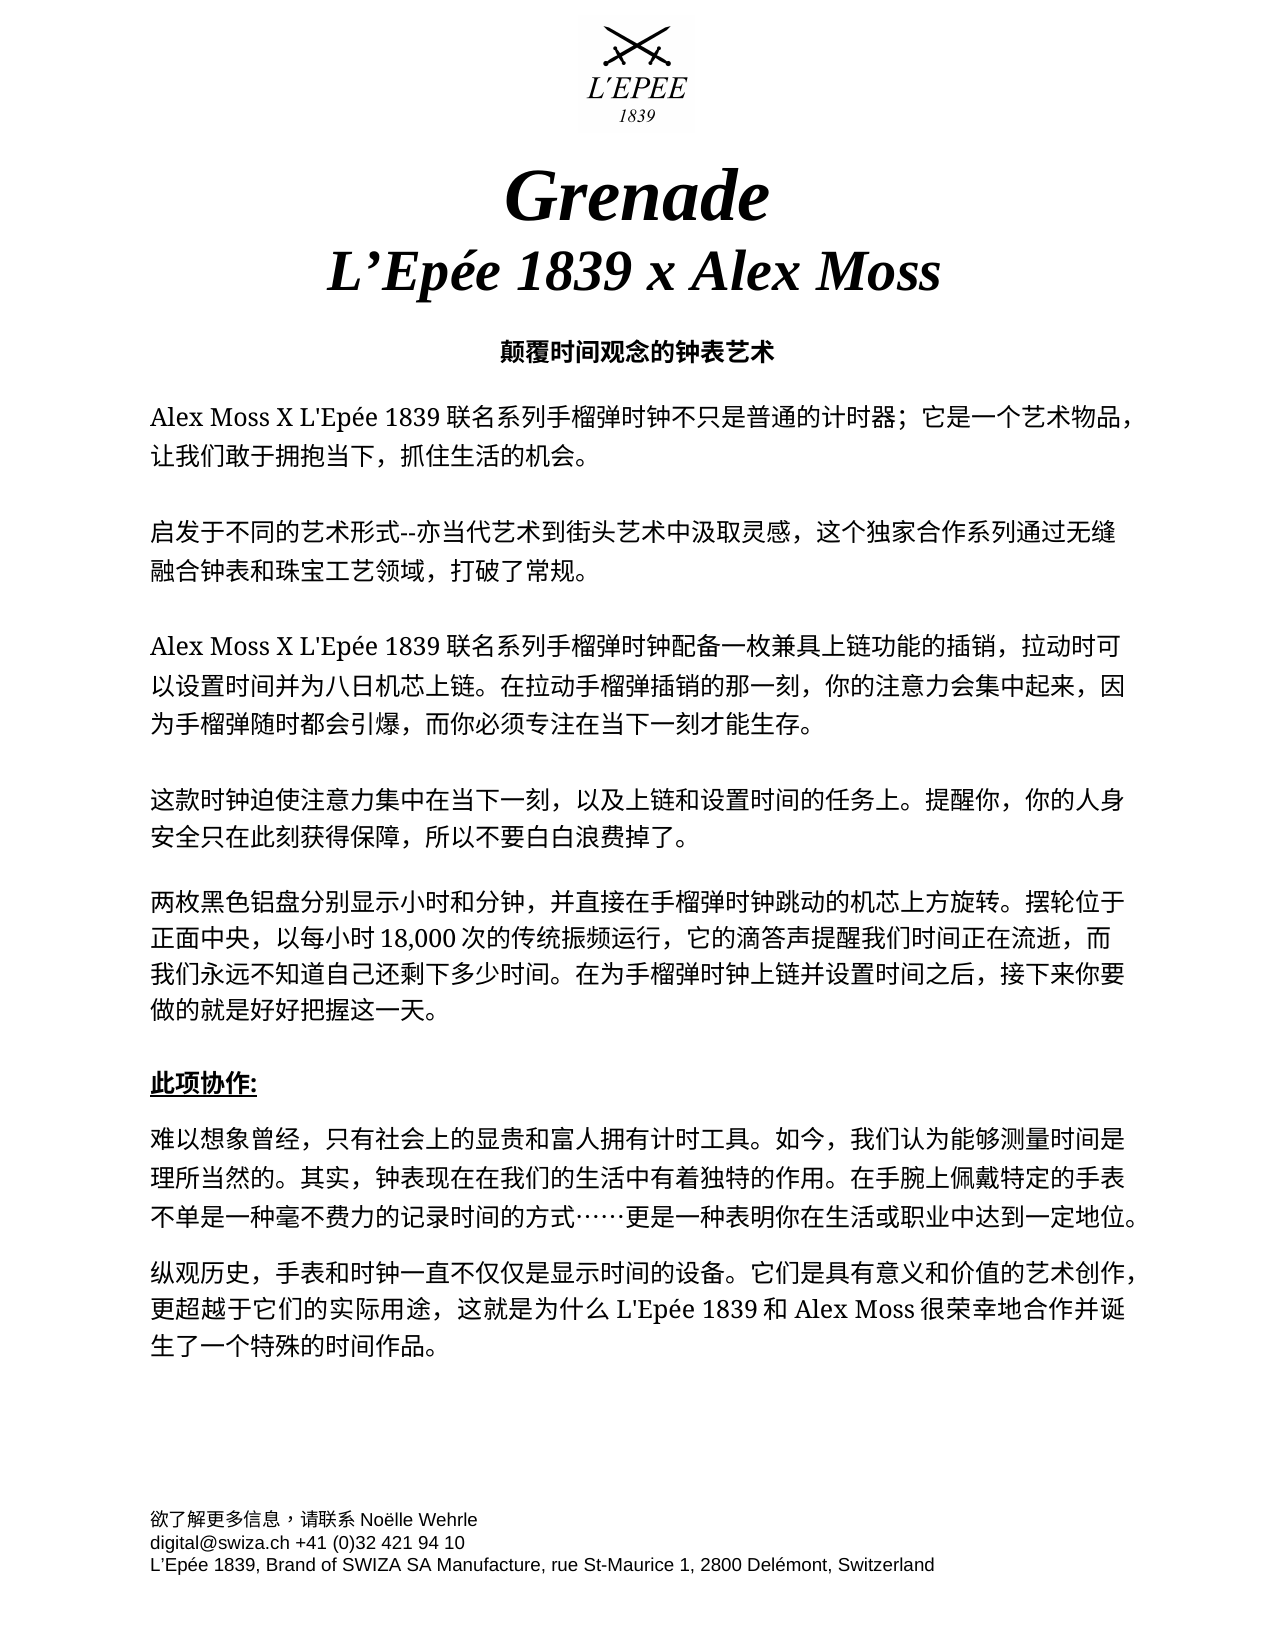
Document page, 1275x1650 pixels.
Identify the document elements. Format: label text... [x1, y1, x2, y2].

text 难以想象曾经，只有社会上的显贵和富人拥有计时工具。如今，我们认为能够测量时间是理所当然的。其实，钟表现在在我们的生活中有着独特的作用。在手腕上佩戴特定的手表不单是一种毫不费力的记录时间的方式……更是一种表明你在生活或职业中达到一定地位。 [150, 1119, 1125, 1234]
text Alex Moss X L'Epée 1839联名系列手榴弹时钟配备一枚兼具上链功能的插销，拉动时可以设置时间并为八日机芯上链。在拉动手榴弹插销的那一刻，你的注意力会集中起来，因为手榴弹随时都会引爆，而你必须专注在当下一刻才能生存。 [150, 627, 1125, 741]
text 此项协作: [150, 1064, 1125, 1100]
text 纵观历史，手表和时钟一直不仅仅是显示时间的设备。它们是具有意义和价值的艺术创作，更超越于它们的实际用途，这就是为什么L'Epée 1839和Alex Moss很荣幸地合作并诞生了一个特殊的时间作品。 [150, 1253, 1125, 1362]
text 启发于不同的艺术形式--亦当代艺术到街头艺术中汲取灵感，这个独家合作系列通过无缝融合钟表和珠宝工艺领域，打破了常规。 [150, 512, 1125, 587]
text 颠覆时间观念的钟表艺术 [150, 332, 1125, 368]
text 这款时钟迫使注意力集中在当下一刻，以及上链和设置时间的任务上。提醒你，你的人身安全只在此刻获得保障，所以不要白白浪费掉了。 [150, 781, 1125, 853]
text L’Epée 1839 x Alex Moss [150, 236, 1125, 303]
text Alex Moss X L'Epée 1839联名系列手榴弹时钟不只是普通的计时器；它是一个艺术物品，让我们敢于拥抱当下，抓住生活的机会。 [150, 397, 1125, 472]
picture [578, 15, 696, 133]
text 两枚黑色铝盘分别显示小时和分钟，并直接在手榴弹时钟跳动的机芯上方旋转。摆轮位于正面中央，以每小时18,000次的传统振频运行，它的滴答声提醒我们时间正在流逝，而我们永远不知道自己还剩下多少时间。在为手榴弹时钟上链并设置时间之后，接下来你要做的就是好好把握这一天。 [150, 882, 1125, 1027]
text Grenade [150, 150, 1125, 236]
